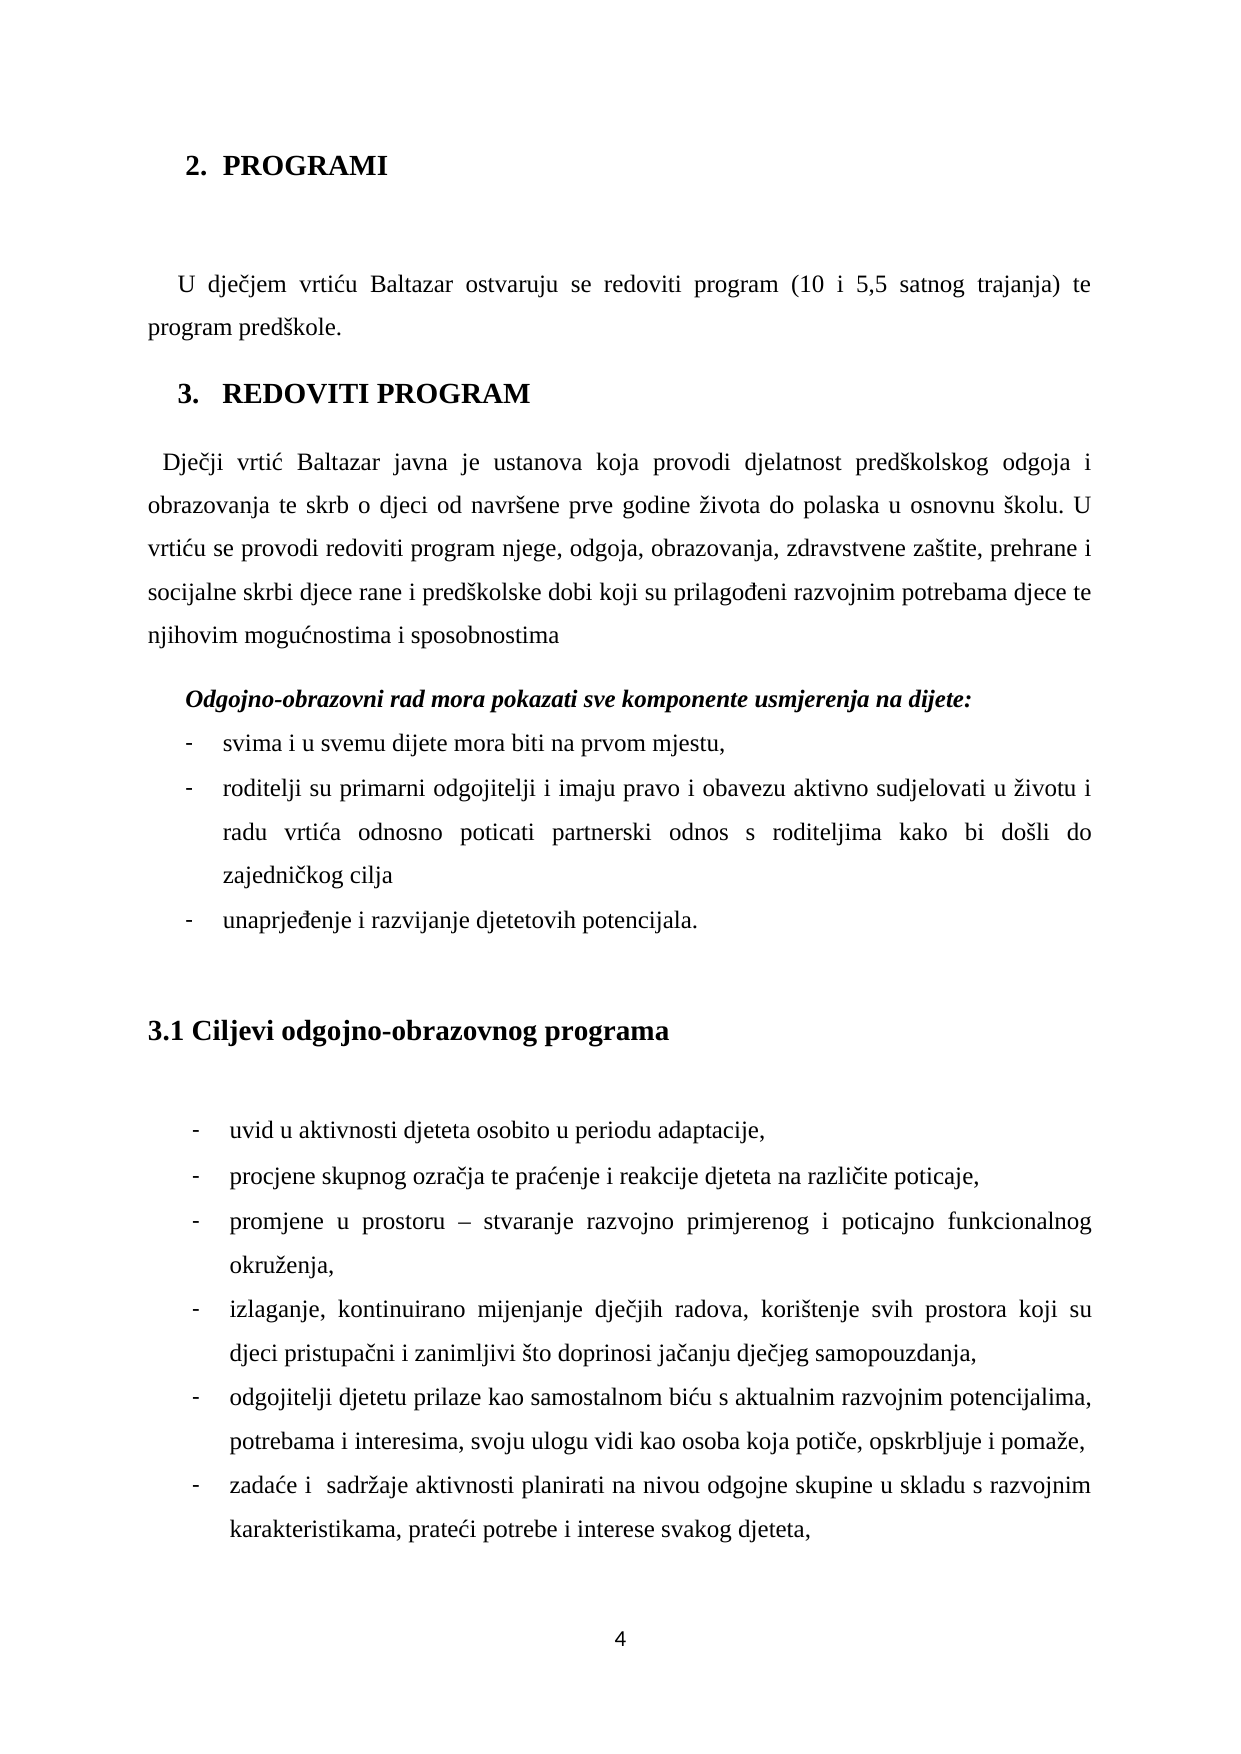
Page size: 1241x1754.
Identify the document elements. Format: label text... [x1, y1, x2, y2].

list izlaganje, kontinuirano mijenjanje dječjih radova, korištenje svih prostora koji su djeci pristupačni i zanimljivi što doprinosi jačanju dječjeg samopouzdanja, [192, 1293, 1093, 1367]
list odgojitelji djetetu prilaze kao samostalnom biću s aktualnim razvojnim potencijalima, potrebama i interesima, svoju ulogu vidi kao osoba koja potiče, opskrbljuje i pomaže, [192, 1382, 1093, 1455]
list procjene skupnog ozračja te praćenje i reakcije djeteta na različite poticaje, [192, 1160, 1093, 1190]
list promjene u prostoru – stvaranje razvojno primjerenog i poticajno funkcionalnog okruženja, [192, 1206, 1093, 1279]
list svima i u svemu dijete mora biti na prvom mjestu, [185, 727, 1093, 757]
text 3.1 Ciljevi odgojno-obrazovnog programa [148, 1013, 1093, 1047]
list REDOVITI PROGRAM [177, 376, 1093, 410]
text Dječji vrtić Baltazar javna je ustanova koja provodi djelatnost predškolskog odgoja i obrazovanja te skrb o djeci od navršene prve godine života do polaska u osnovnu školu. U vrtiću se provodi redoviti program njege, odgoja, obrazovanja, zdravstvene zaštite, prehrane i socijalne skrbi djece rane i predškolske dobi koji su prilagođeni razvojnim potrebama djece te njihovim mogućnostima i sposobnostima [148, 447, 1093, 648]
list PROGRAMI [185, 148, 1093, 181]
list uvid u aktivnosti djeteta osobito u periodu adaptacije, [192, 1114, 1093, 1144]
list unaprjeđenje i razvijanje djetetovih potencijala. [185, 904, 1093, 934]
text U dječjem vrtiću Baltazar ostvaruju se redoviti program (10 i 5,5 satnog trajanja) te program predškole. [148, 269, 1093, 341]
list roditelji su primarni odgojitelji i imaju pravo i obavezu aktivno sudjelovati u životu i radu vrtića odnosno poticati partnerski odnos s roditeljima kako bi došli do zajedničkog cilja [185, 773, 1093, 889]
list zadaće i sadržaje aktivnosti planirati na nivou odgojne skupine u skladu s razvojnim karakteristikama, prateći potrebe i interese svakog djeteta, [192, 1469, 1093, 1543]
text Odgojno-obrazovni rad mora pokazati sve komponente usmjerenja na dijete: [162, 684, 1093, 712]
